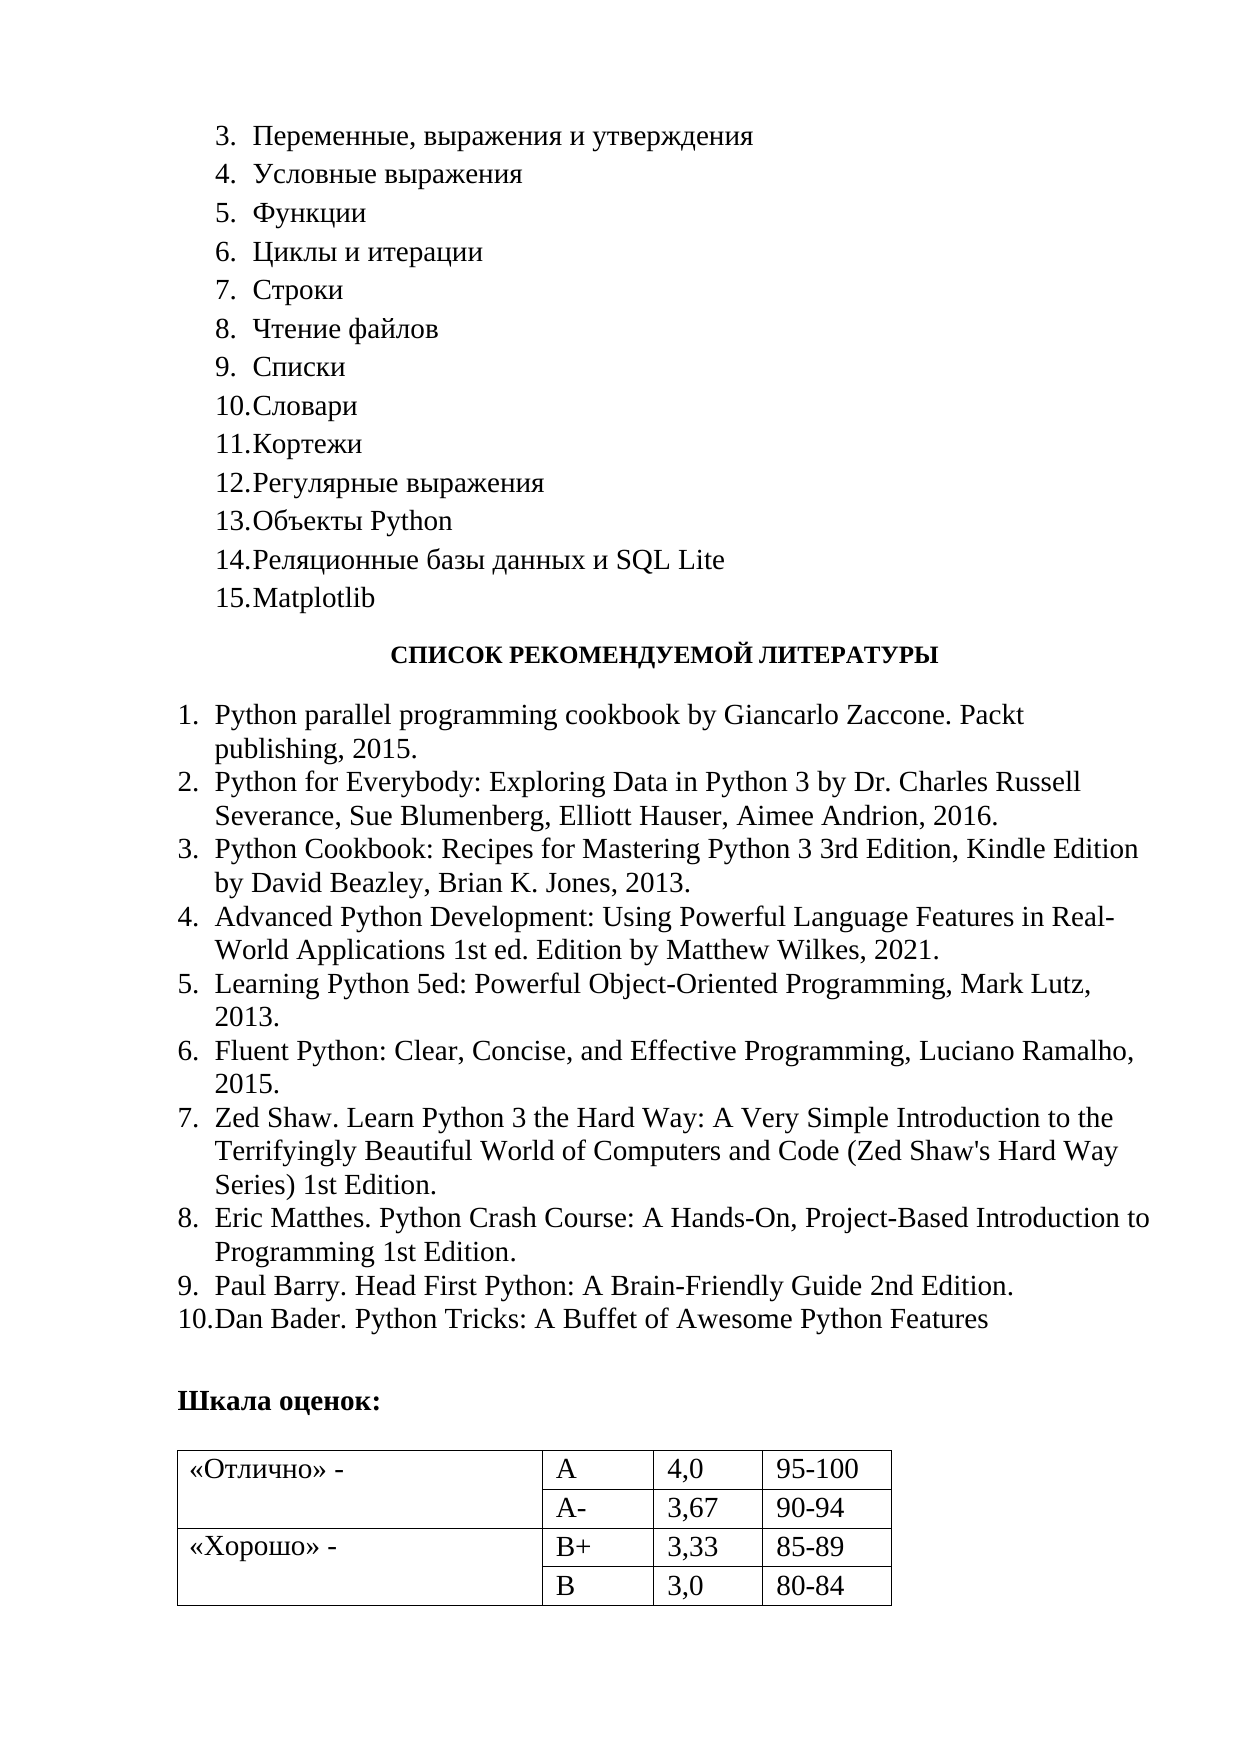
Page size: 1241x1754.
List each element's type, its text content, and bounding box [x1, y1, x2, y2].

list Строки [215, 272, 1152, 306]
subtitle Dan Bader. Python Tricks: A Buffet of Awesome Python Features [177, 1301, 1152, 1335]
table_cell «Хорошо» - [178, 1529, 542, 1605]
list Словари [215, 388, 1152, 421]
list Кортежи [215, 426, 1152, 460]
subtitle Paul Barry. Head First Python: A Brain-Friendly Guide 2nd Edition. [177, 1268, 1152, 1301]
text СПИСОК РЕКОМЕНДУЕМОЙ ЛИТЕРАТУРЫ [177, 640, 1152, 669]
table_cell 3,33 [654, 1529, 762, 1566]
subtitle Eric Matthes. Python Crash Course: A Hands-On, Project-Based Introduction to Programming 1st Edition. [177, 1201, 1152, 1268]
list Чтение файлов [215, 311, 1152, 344]
table_cell 85-89 [763, 1529, 891, 1566]
table_cell А- [543, 1490, 653, 1527]
list Функции [215, 195, 1152, 229]
subtitle Python Cookbook: Recipes for Mastering Python 3 3rd Edition, Kindle Edition by David Beazley, Brian K. Jones, 2013. [177, 832, 1152, 899]
list Реляционные базы данных и SQL Lite [215, 542, 1152, 576]
table_cell В [543, 1567, 653, 1605]
list Циклы и итерации [215, 234, 1152, 267]
table_header А [543, 1451, 653, 1489]
subtitle Learning Python 5ed: Powerful Object-Oriented Programming, Mark Lutz, 2013. [177, 966, 1152, 1033]
table_cell В+ [543, 1529, 653, 1566]
list Списки [215, 349, 1152, 383]
subtitle Zed Shaw. Learn Python 3 the Hard Way: A Very Simple Introduction to the Terrifyingly Beautiful World of Computers and Code (Zed Shaw's Hard Way Series) 1st Edition. [177, 1100, 1152, 1201]
list Объекты Python [215, 503, 1152, 537]
text Шкала оценок: [177, 1383, 1152, 1416]
subtitle Advanced Python Development: Using Powerful Language Features in Real-World Applications 1st ed. Edition by Matthew Wilkes, 2021. [177, 899, 1152, 966]
table_cell 90-94 [763, 1490, 891, 1527]
list Matplotlib [215, 581, 1152, 614]
list Переменные, выражения и утверждения [215, 118, 1152, 152]
table_cell 3,0 [654, 1567, 762, 1605]
subtitle Python parallel programming cookbook by Giancarlo Zaccone. Packt publishing, 2015. [177, 697, 1152, 764]
table_header 4,0 [654, 1451, 762, 1489]
list Условные выражения [215, 157, 1152, 190]
subtitle Python for Everybody: Exploring Data in Python 3 by Dr. Charles Russell Severance, Sue Blumenberg, Elliott Hauser, Aimee Andrion, 2016. [177, 764, 1152, 832]
list Регулярные выражения [215, 465, 1152, 498]
table_cell 80-84 [763, 1567, 891, 1605]
table_header «Отлично» - [178, 1451, 542, 1527]
table_header 95-100 [763, 1451, 891, 1489]
subtitle Fluent Python: Clear, Concise, and Effective Programming, Luciano Ramalho, 2015. [177, 1033, 1152, 1100]
table_cell 3,67 [654, 1490, 762, 1527]
